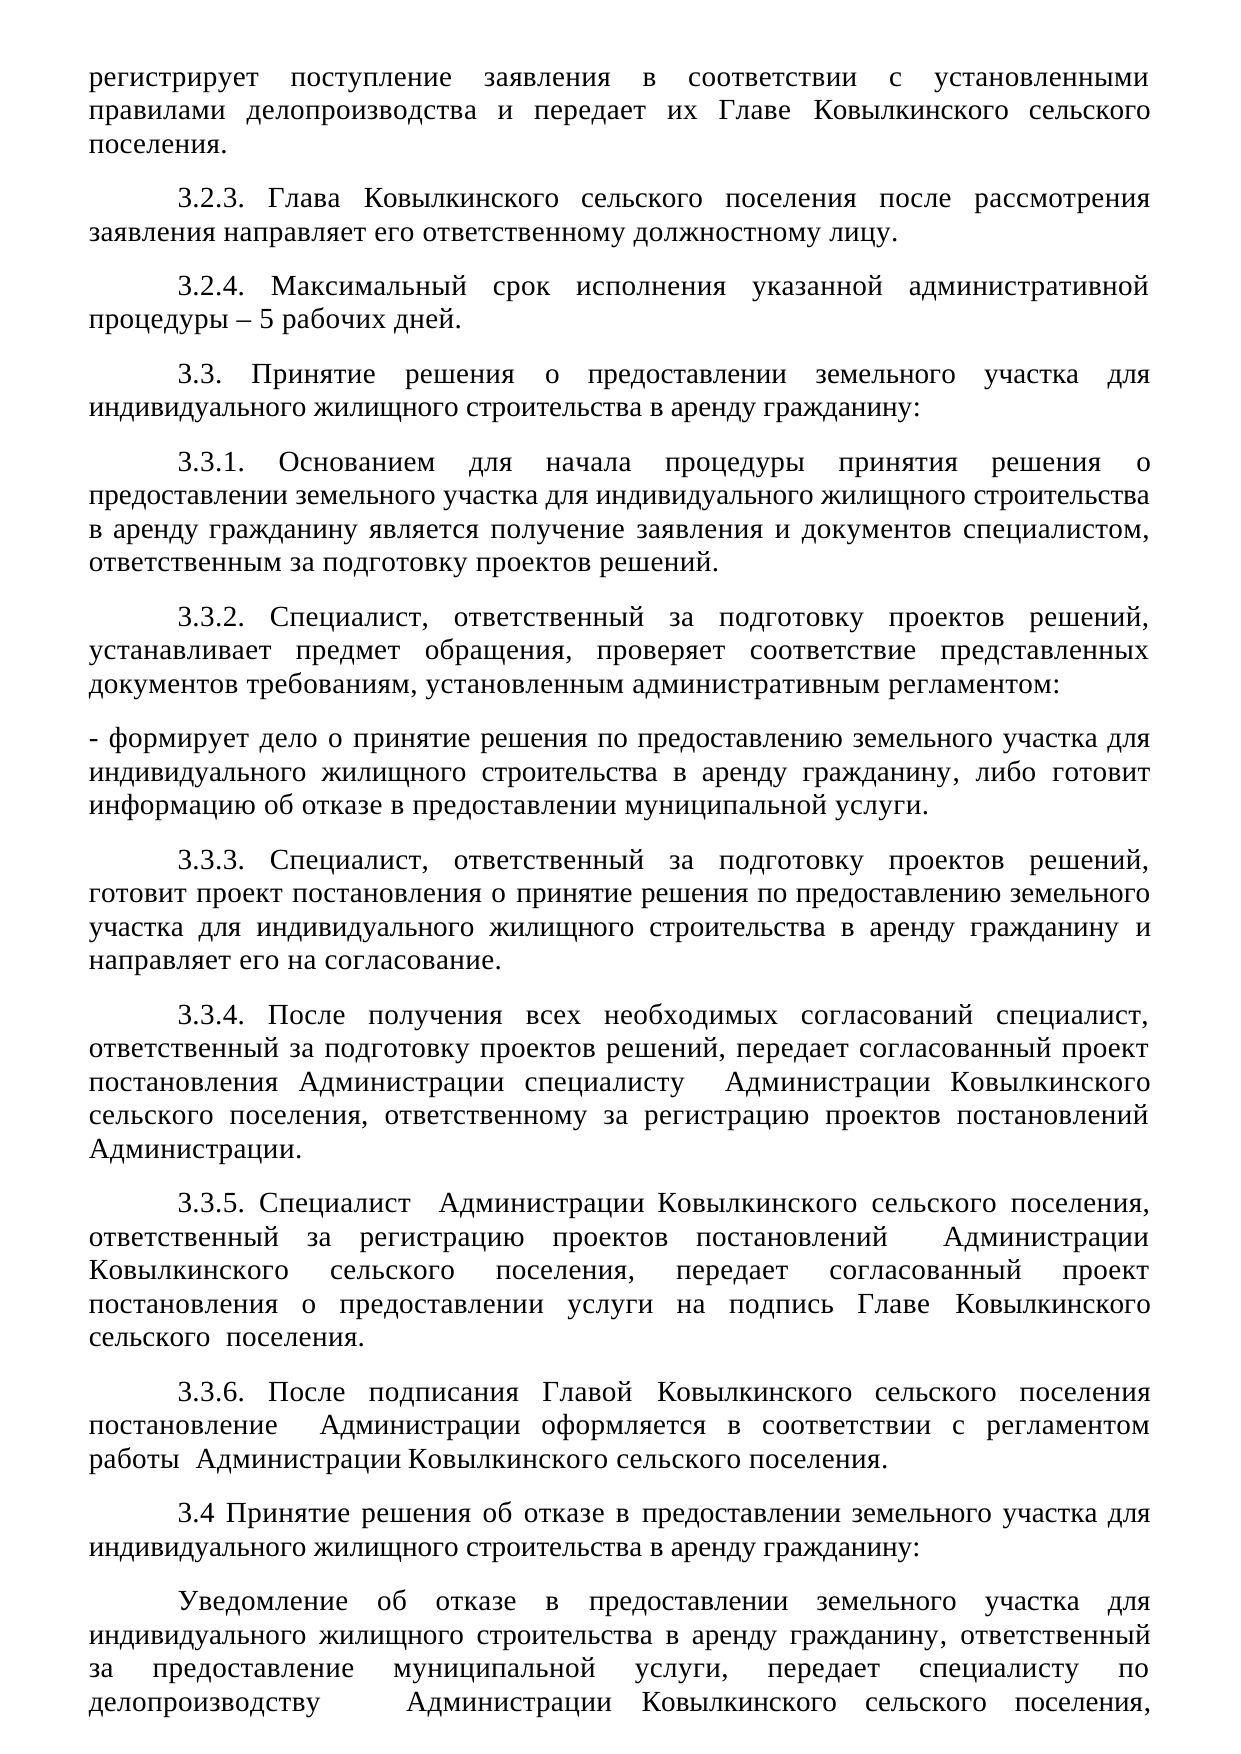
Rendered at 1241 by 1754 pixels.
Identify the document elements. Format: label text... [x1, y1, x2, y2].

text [88, 59, 1151, 160]
text 3.3.1. Основанием для начала процедуры принятия решения о предоставлении земельного участка для индивидуального жилищного строительства в аренду гражданину является получение заявления и документов специалистом, ответственным за подготовку проектов решений. [88, 444, 1151, 578]
text - формирует дело о принятие решения по предоставлению земельного участка для индивидуального жилищного строительства в аренду гражданину, либо готовит информацию об отказе в предоставлении муниципальной услуги. [88, 721, 1151, 821]
text 3.2.3. Глава Ковылкинского сельского поселения после рассмотрения заявления направляет его ответственному должностному лицу. [88, 181, 1151, 248]
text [88, 1584, 1151, 1718]
text 3.3.4. После получения всех необходимых согласований специалист, ответственный за подготовку проектов решений, передает согласованный проект постановления Администрации специалисту Администрации Ковылкинского сельского поселения, ответственному за регистрацию проектов постановлений Администрации. [88, 997, 1151, 1165]
text 3.3.6. После подписания Главой Ковылкинского сельского поселения постановление Администрации оформляется в соответствии с регламентом работы Администрации Ковылкинского сельского поселения. [88, 1374, 1151, 1475]
text 3.3.5. Специалист Администрации Ковылкинского сельского поселения, ответственный за регистрацию проектов постановлений Администрации Ковылкинского сельского поселения, передает согласованный проект постановления о предоставлении услуги на подпись Главе Ковылкинского сельского поселения. [88, 1186, 1151, 1353]
text 3.3.3. Специалист, ответственный за подготовку проектов решений, готовит проект постановления о принятие решения по предоставлению земельного участка для индивидуального жилищного строительства в аренду гражданину и направляет его на согласование. [88, 842, 1151, 976]
text 3.2.4. Максимальный срок исполнения указанной административной процедуры – 5 рабочих дней. [88, 268, 1151, 336]
text 3.3. Принятие решения о предоставлении земельного участка для индивидуального жилищного строительства в аренду гражданину: [88, 356, 1151, 423]
text 3.4 Принятие решения об отказе в предоставлении земельного участка для индивидуального жилищного строительства в аренду гражданину: [88, 1496, 1151, 1563]
text 3.3.2. Специалист, ответственный за подготовку проектов решений, устанавливает предмет обращения, проверяет соответствие представленных документов требованиям, установленным административным регламентом: [88, 599, 1151, 700]
